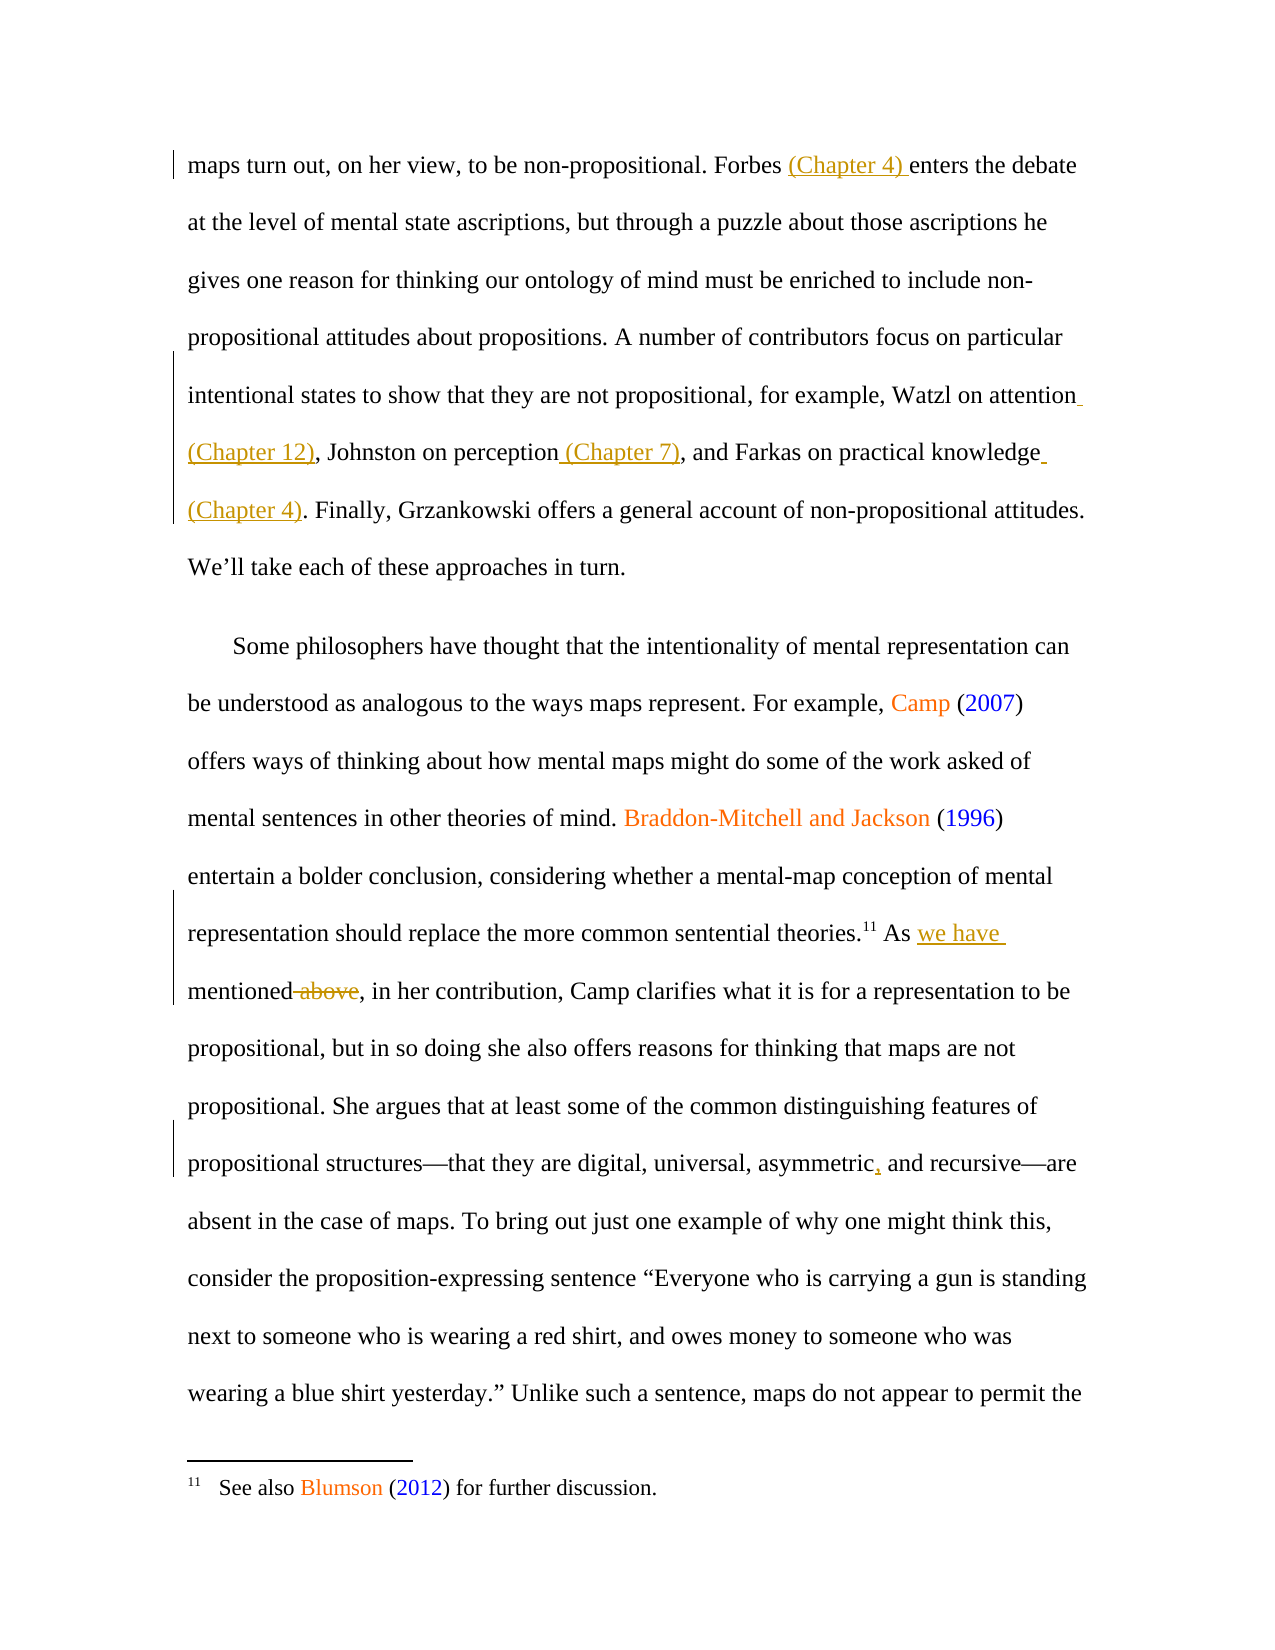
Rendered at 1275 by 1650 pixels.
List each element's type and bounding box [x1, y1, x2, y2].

text [187, 150, 1087, 581]
text [187, 631, 1087, 1407]
